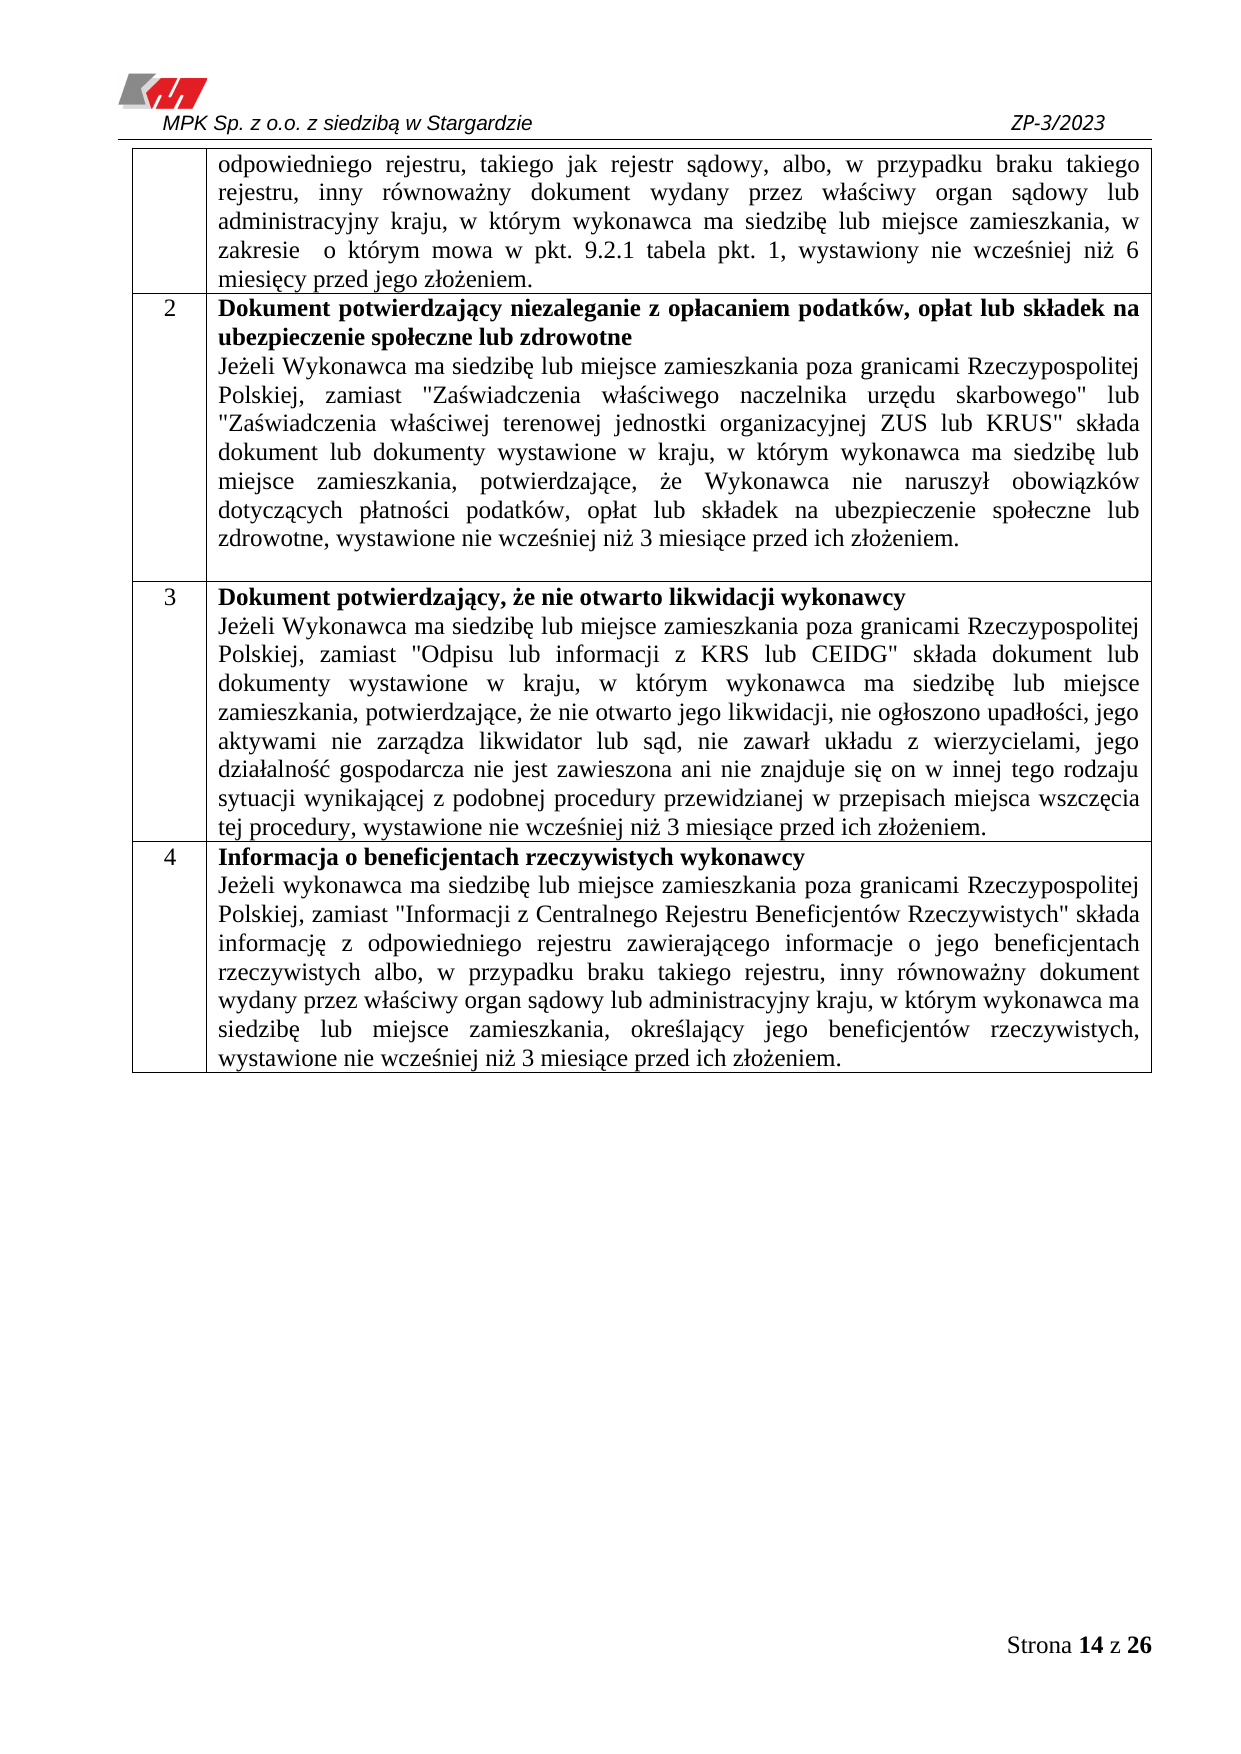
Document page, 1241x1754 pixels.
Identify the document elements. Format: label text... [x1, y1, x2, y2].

table_cell Informacja o beneficjentach rzeczywistych wykonawcy Jeżeli wykonawca ma siedzibę lub miejsce zamieszkania poza granicami Rzeczypospolitej Polskiej, zamiast "Informacji z Centralnego Rejestru Beneficjentów Rzeczywistych" składa informację z odpowiedniego rejestru zawierającego informacje o jego beneficjentach rzeczywistych albo, w przypadku braku takiego rejestru, inny równoważny dokument wydany przez właściwy organ sądowy lub administracyjny kraju, w którym wykonawca ma siedzibę lub miejsce zamieszkania, określający jego beneficjentów rzeczywistych, wystawione nie wcześniej niż 3 miesiące przed ich złożeniem. [207, 842, 1151, 1072]
table_cell 1 [133, 149, 206, 292]
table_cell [207, 149, 1151, 292]
table_cell Dokument potwierdzający niezaleganie z opłacaniem podatków, opłat lub składek na ubezpieczenie społeczne lub zdrowotne Jeżeli Wykonawca ma siedzibę lub miejsce zamieszkania poza granicami Rzeczypospolitej Polskiej, zamiast "Zaświadczenia właściwego naczelnika urzędu skarbowego" lub "Zaświadczenia właściwej terenowej jednostki organizacyjnej ZUS lub KRUS" składa dokument lub dokumenty wystawione w kraju, w którym wykonawca ma siedzibę lub miejsce zamieszkania, potwierdzające, że Wykonawca nie naruszył obowiązków dotyczących płatności podatków, opłat lub składek na ubezpieczenie społeczne lub zdrowotne, wystawione nie wcześniej niż 3 miesiące przed ich złożeniem. [207, 294, 1151, 581]
table_cell 4 [133, 842, 206, 1072]
table_cell Dokument potwierdzający, że nie otwarto likwidacji wykonawcy Jeżeli Wykonawca ma siedzibę lub miejsce zamieszkania poza granicami Rzeczypospolitej Polskiej, zamiast "Odpisu lub informacji z KRS lub CEIDG" składa dokument lub dokumenty wystawione w kraju, w którym wykonawca ma siedzibę lub miejsce zamieszkania, potwierdzające, że nie otwarto jego likwidacji, nie ogłoszono upadłości, jego aktywami nie zarządza likwidator lub sąd, nie zawarł układu z wierzycielami, jego działalność gospodarcza nie jest zawieszona ani nie znajduje się on w innej tego rodzaju sytuacji wynikającej z podobnej procedury przewidzianej w przepisach miejsca wszczęcia tej procedury, wystawione nie wcześniej niż 3 miesiące przed ich złożeniem. [207, 582, 1151, 841]
table_cell 3 [133, 582, 206, 841]
picture [118, 73, 208, 109]
table_cell 2 [133, 294, 206, 581]
